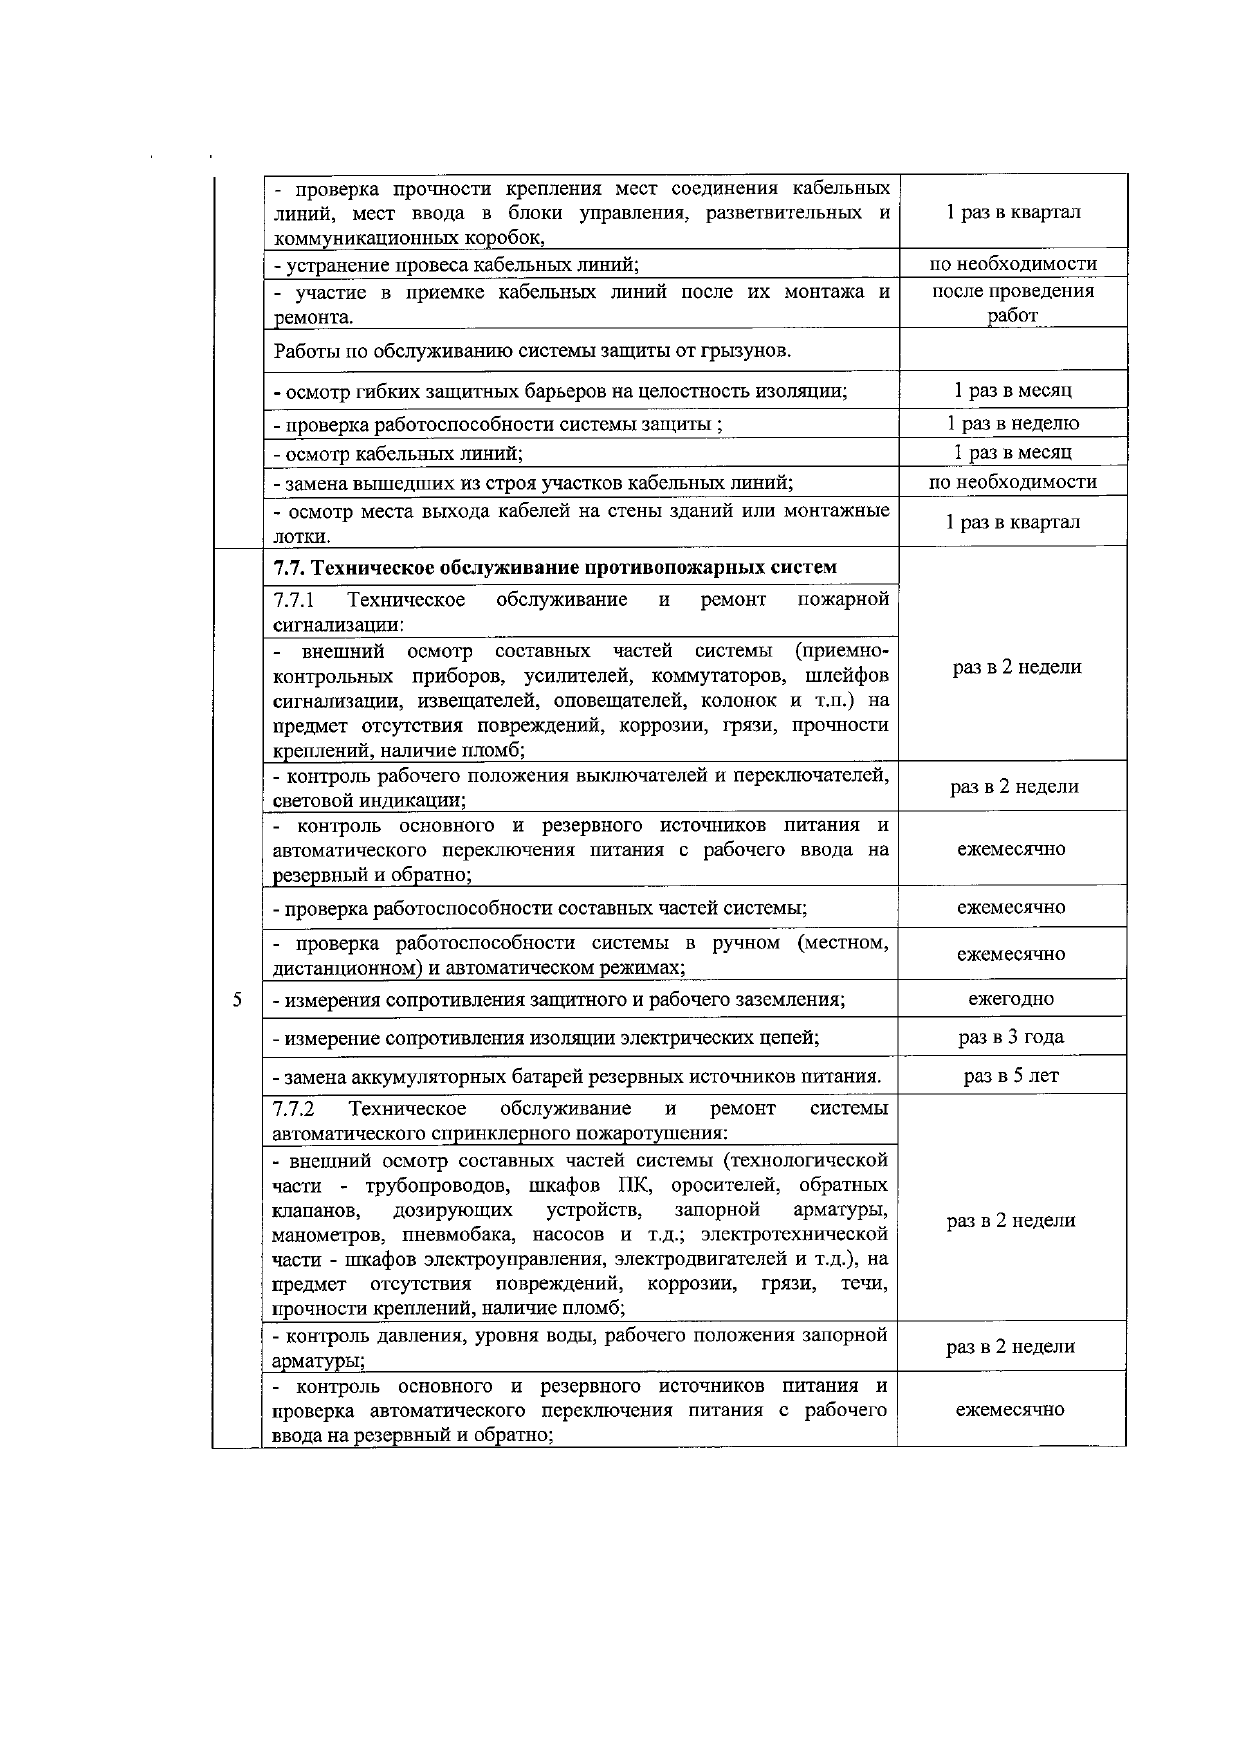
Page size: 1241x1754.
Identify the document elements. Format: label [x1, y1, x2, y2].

picture [118, 118, 1182, 1623]
